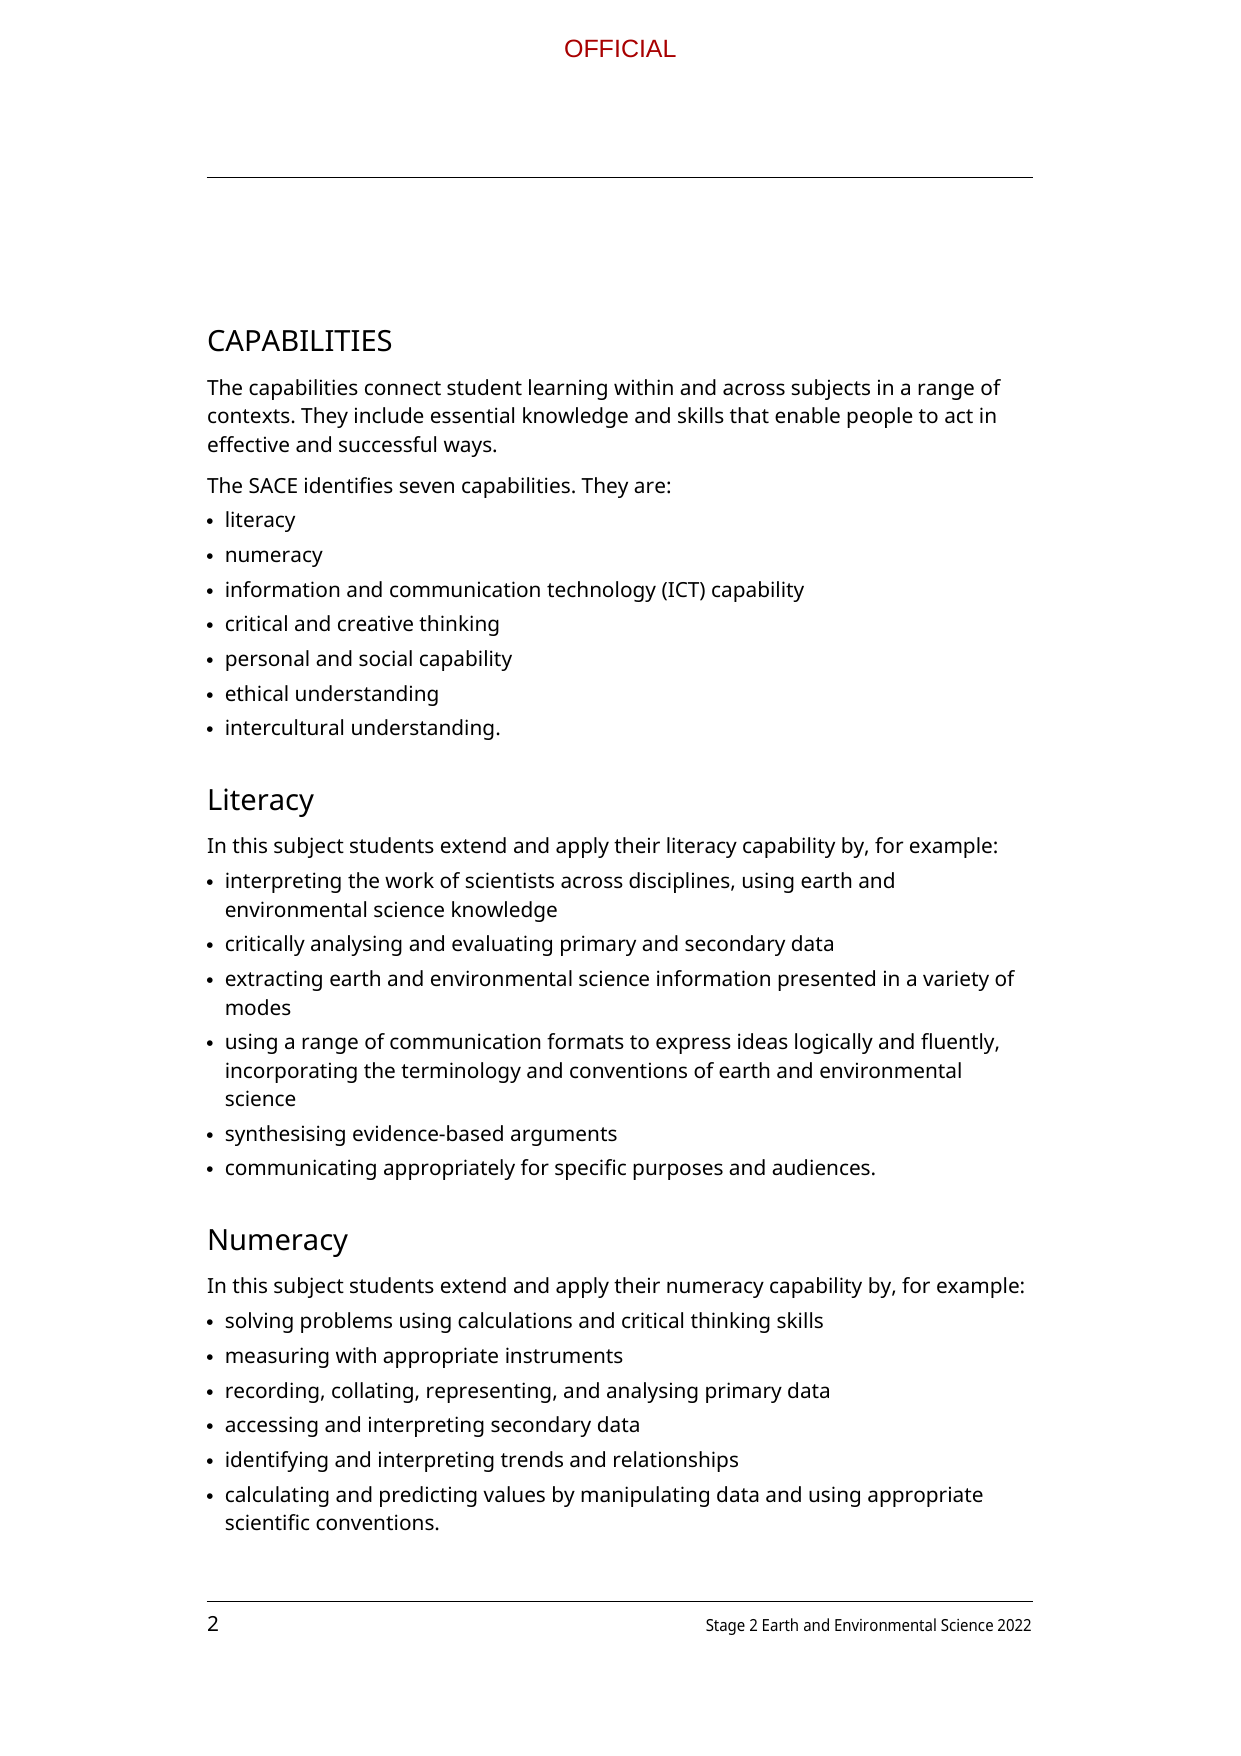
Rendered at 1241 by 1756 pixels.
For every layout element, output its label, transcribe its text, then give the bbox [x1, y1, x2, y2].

text measuring with appropriate instruments [207, 1341, 1033, 1369]
text The capabilities connect student learning within and across subjects in a range of contexts. They include essential knowledge and skills that enable people to act in effective and successful ways. [207, 373, 1033, 458]
text critically analysing and evaluating primary and secondary data [207, 929, 1033, 958]
text recording, collating, representing, and analysing primary data [207, 1376, 1033, 1404]
text synthesising evidence-based arguments [207, 1119, 1033, 1147]
text solving problems using calculations and critical thinking skills [207, 1306, 1033, 1335]
text calculating and predicting values by manipulating data and using appropriate scientific conventions. [207, 1480, 1033, 1537]
text Capabilities [207, 321, 1033, 360]
text Numeracy [207, 1219, 1033, 1259]
text The SACE identifies seven capabilities. They are: [207, 471, 1033, 499]
text information and communication technology (ICT) capability [207, 575, 1033, 603]
text accessing and interpreting secondary data [207, 1410, 1033, 1439]
text extracting earth and environmental science information presented in a variety of modes [207, 964, 1033, 1021]
text Literacy [207, 779, 1033, 819]
text personal and social capability [207, 644, 1033, 673]
text In this subject students extend and apply their literacy capability by, for example: [207, 832, 1033, 860]
text identifying and interpreting trends and relationships [207, 1445, 1033, 1473]
text numeracy [207, 540, 1033, 568]
text ethical understanding [207, 679, 1033, 707]
text In this subject students extend and apply their numeracy capability by, for example: [207, 1272, 1033, 1300]
text interpreting the work of scientists across disciplines, using earth and environmental science knowledge [207, 866, 1033, 923]
text using a range of communication formats to express ideas logically and fluently, incorporating the terminology and conventions of earth and environmental science [207, 1027, 1033, 1113]
text intercultural understanding. [207, 713, 1033, 742]
text critical and creative thinking [207, 609, 1033, 638]
text communicating appropriately for specific purposes and audiences. [207, 1153, 1033, 1182]
text literacy [207, 505, 1033, 534]
